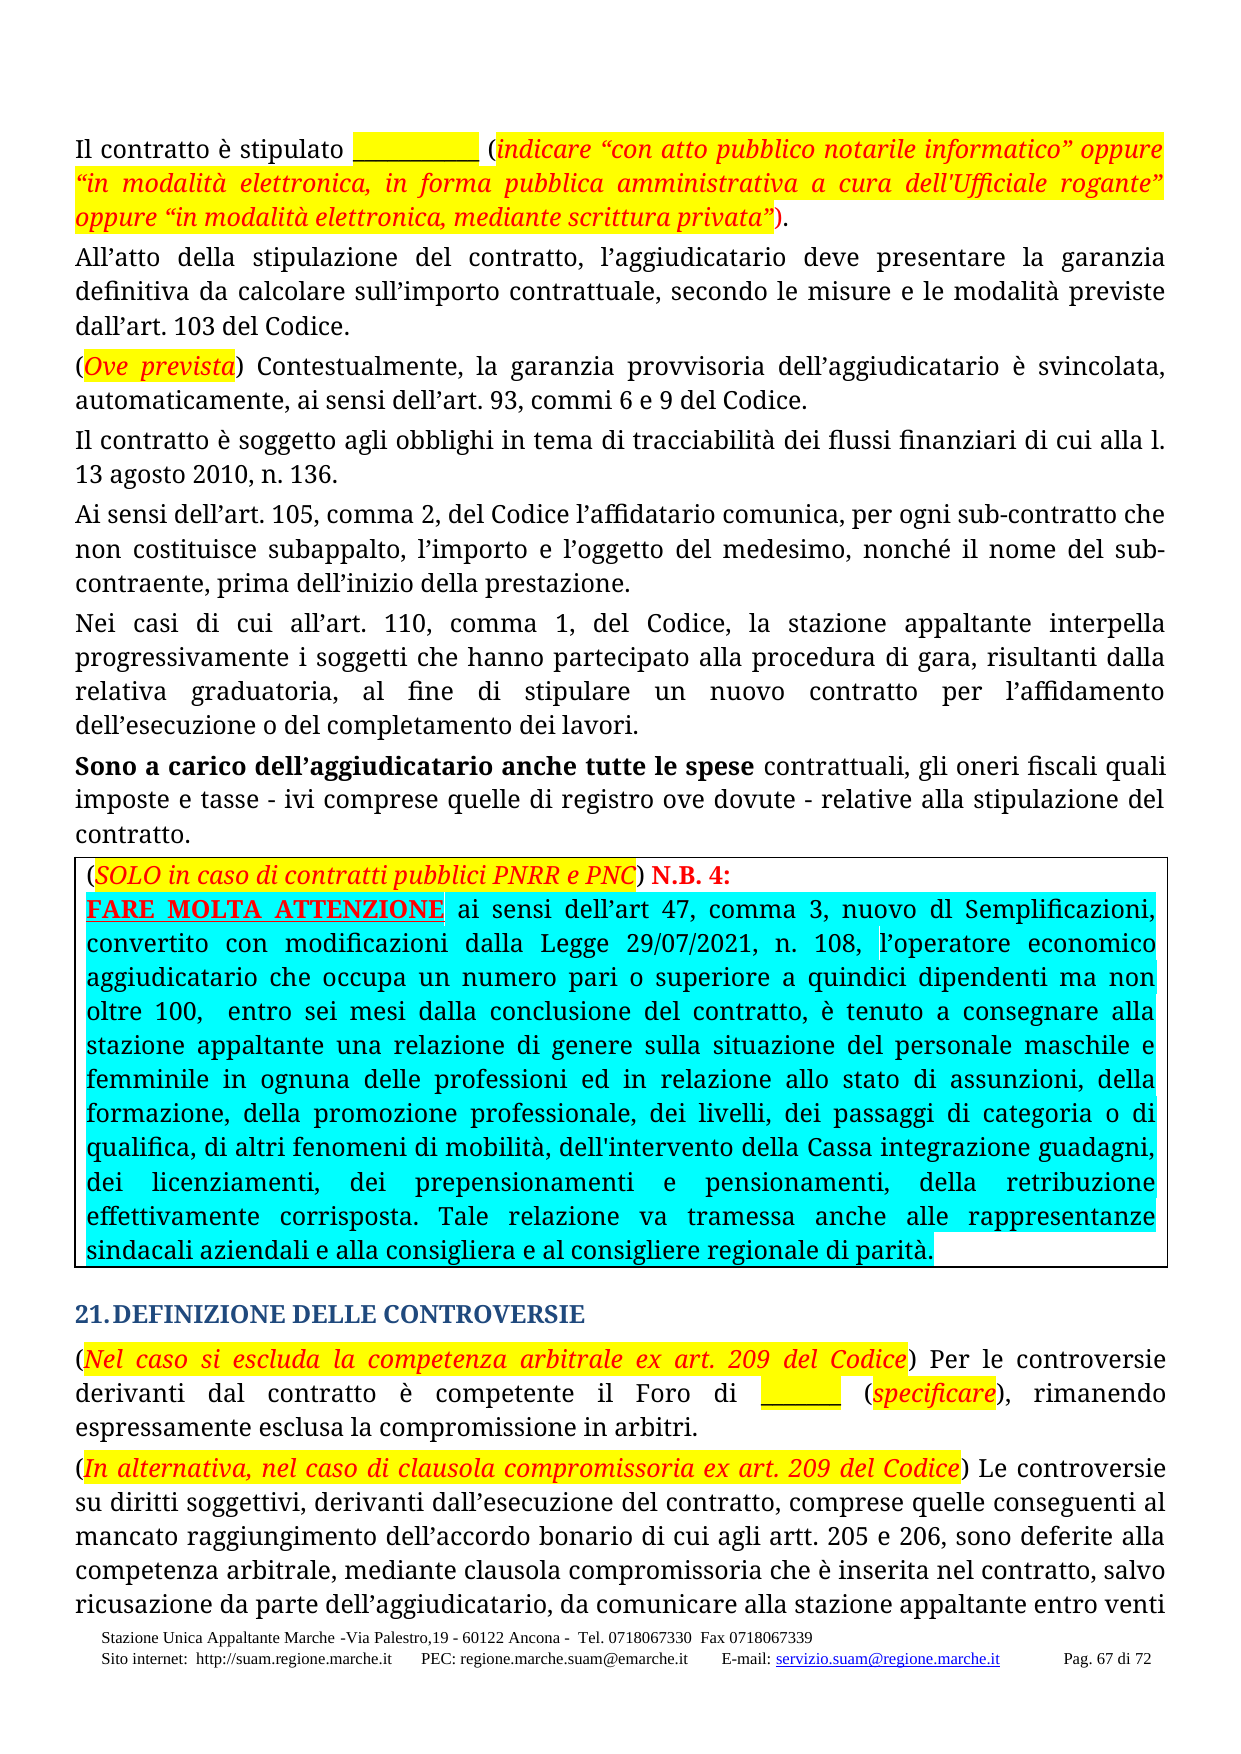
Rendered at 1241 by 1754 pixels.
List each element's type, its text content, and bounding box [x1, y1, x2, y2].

text All’atto della stipulazione del contratto, l’aggiudicatario deve presentare la garanzia definitiva da calcolare sull’importo contrattuale, secondo le misure e le modalità previste dall’art. 103 del Codice. [75, 240, 1167, 342]
text Nei casi di cui all’art. 110, comma 1, del Codice, la stazione appaltante interpella progressivamente i soggetti che hanno partecipato alla procedura di gara, risultanti dalla relativa graduatoria, al fine di stipulare un nuovo contratto per l’affidamento dell’esecuzione o del completamento dei lavori. [75, 606, 1167, 742]
table_header (SOLO in caso di contratti pubblici PNRR e PNC) N.B. 4: FARE MOLTA ATTENZIONE ai sensi dell’art 47, comma 3, nuovo dl Semplificazioni, convertito con modificazioni dalla Legge 29/07/2021, n. 108, l’operatore economico aggiudicatario che occupa un numero pari o superiore a quindici dipendenti ma non oltre 100, entro sei mesi dalla conclusione del contratto, è tenuto a consegnare alla stazione appaltante una relazione di genere sulla situazione del personale maschile e femminile in ognuna delle professioni ed in relazione allo stato di assunzioni, della formazione, della promozione professionale, dei livelli, dei passaggi di categoria o di qualifica, di altri fenomeni di mobilità, dell'intervento della Cassa integrazione guadagni, dei licenziamenti, dei prepensionamenti e pensionamenti, della retribuzione effettivamente corrisposta. Tale relazione va tramessa anche alle rappresentanze sindacali aziendali e alla consigliera e al consigliere regionale di parità. [636, 858, 1167, 1266]
text Il contratto è stipulato ___________ (indicare “con atto pubblico notarile informatico” oppure “in modalità elettronica, in forma pubblica amministrativa a cura dell'Ufficiale rogante” oppure “in modalità elettronica, mediante scrittura privata”). [774, 132, 1167, 234]
text Ai sensi dell’art. 105, comma 2, del Codice l’affidatario comunica, per ogni sub-contratto che non costituisce subappalto, l’importo e l’oggetto del medesimo, nonché il nome del sub-contraente, prima dell’inizio della prestazione. [75, 497, 1167, 599]
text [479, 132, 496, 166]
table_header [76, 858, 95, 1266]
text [75, 1450, 1167, 1621]
text (Ove prevista) Contestualmente, la garanzia provvisoria dell’aggiudicatario è svincolata, automaticamente, ai sensi dell’art. 93, commi 6 e 9 del Codice. [75, 348, 1167, 417]
list DEFINIZIONE DELLE CONTROVERSIE [75, 1296, 1167, 1330]
text (Nel caso si escluda la competenza arbitrale ex art. 209 del Codice) Per le controversie derivanti dal contratto è competente il Foro di _______ (specificare), rimanendo espressamente esclusa la compromissione in arbitri. [75, 1342, 1167, 1444]
text Il contratto è soggetto agli obblighi in tema di tracciabilità dei flussi finanziari di cui alla l. 13 agosto 2010, n. 136. [75, 423, 1167, 491]
text Sono a carico dell’aggiudicatario anche tutte le spese contrattuali, gli oneri fiscali quali imposte e tasse - ivi comprese quelle di registro ove dovute - relative alla stipulazione del contratto. [75, 748, 1167, 850]
